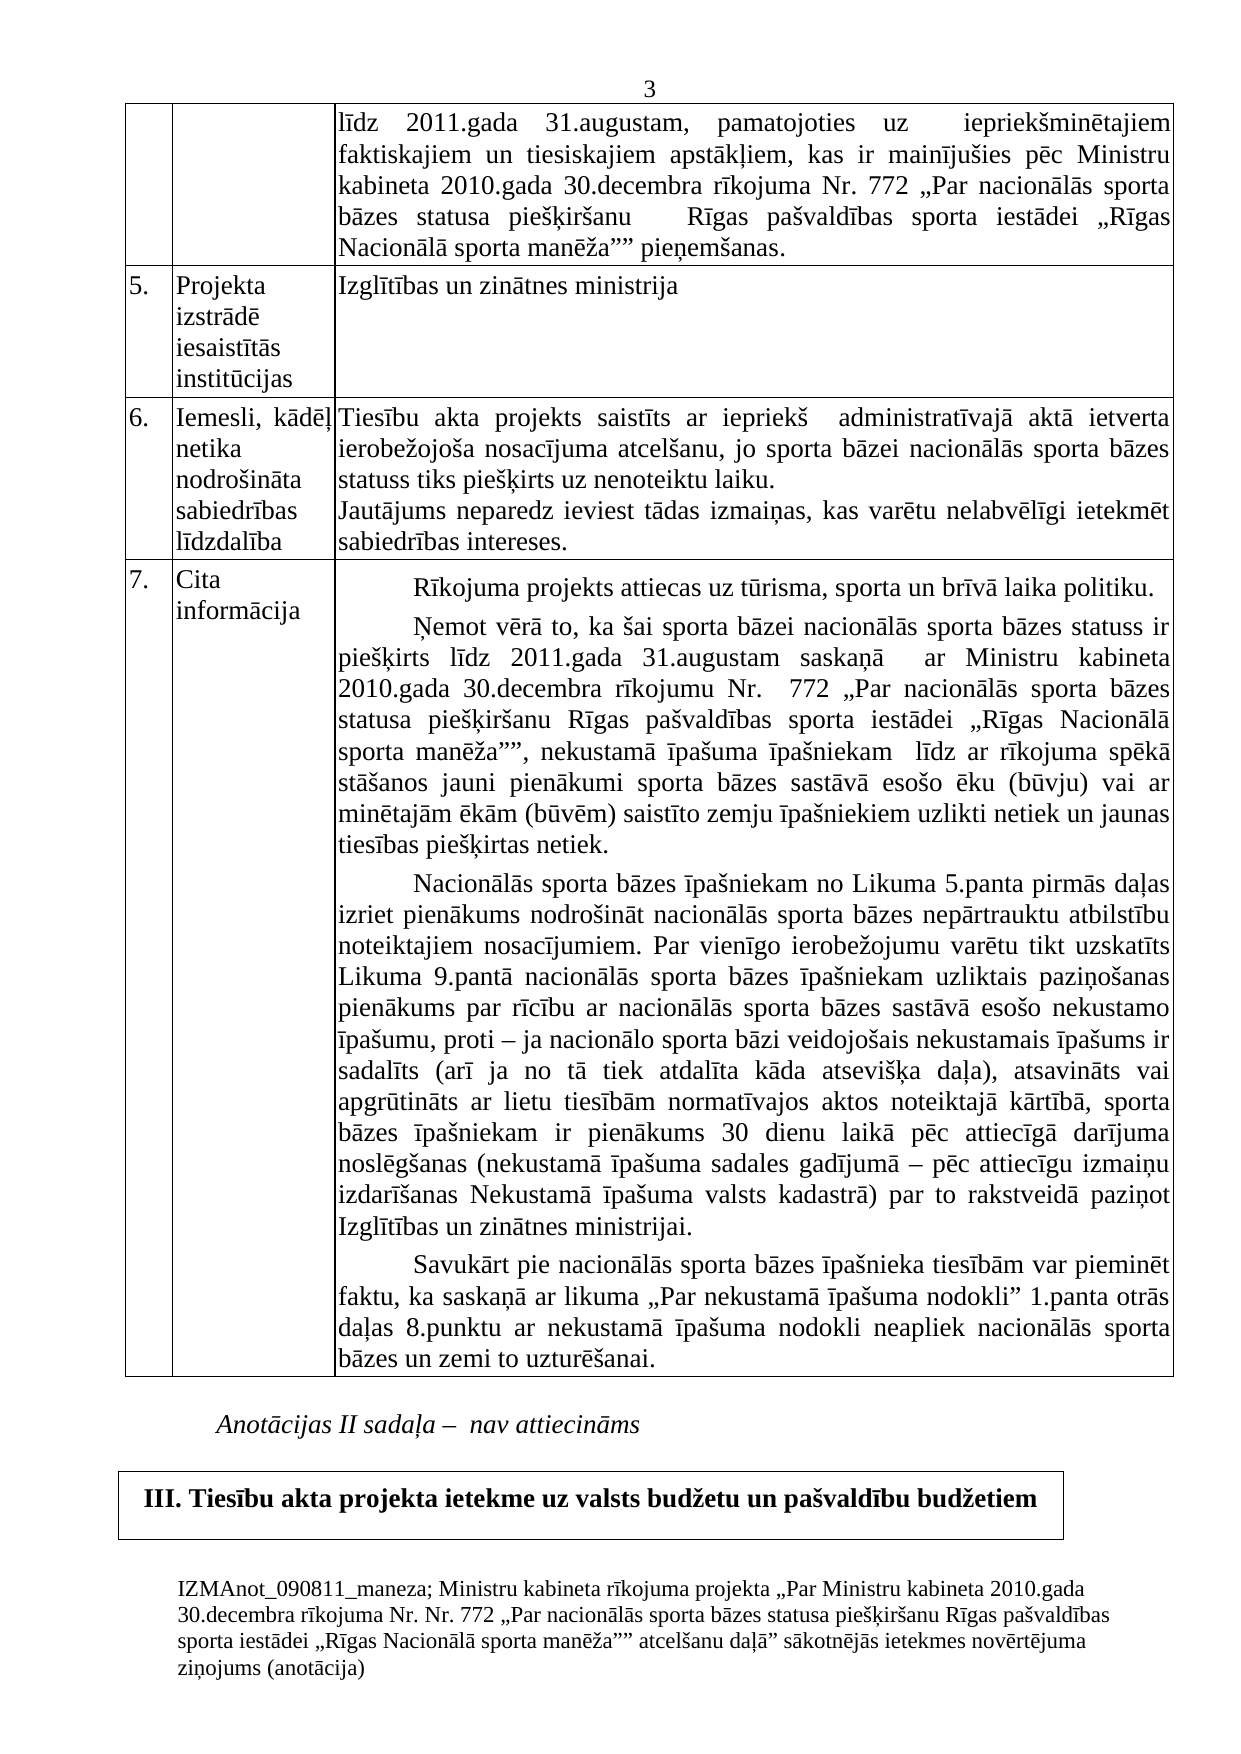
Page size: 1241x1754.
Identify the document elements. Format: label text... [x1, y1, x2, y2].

table_cell Iemesli, kādēļ netika nodrošināta sabiedrības līdzdalība [173, 398, 334, 559]
table_cell 5. [126, 266, 172, 397]
table_cell 4. [126, 104, 172, 265]
table_cell 6. [126, 398, 172, 559]
table_cell Cita informācija [173, 560, 334, 1376]
table_header III. Tiesību akta projekta ietekme uz valsts budžetu un pašvaldību budžetiem [119, 1472, 1063, 1538]
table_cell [173, 104, 334, 265]
table_cell Rīkojuma projekts attiecas uz tūrisma, sporta un brīvā laika politiku. Ņemot vērā to, ka šai sporta bāzei nacionālās sporta bāzes statuss ir piešķirts līdz 2011.gada 31.augustam saskaņā ar Ministru kabineta 2010.gada 30.decembra rīkojumu Nr. 772 „Par nacionālās sporta bāzes statusa piešķiršanu Rīgas pašvaldības sporta iestādei „Rīgas Nacionālā sporta manēža””, nekustamā īpašuma īpašniekam līdz ar rīkojuma spēkā stāšanos jauni pienākumi sporta bāzes sastāvā esošo ēku (būvju) vai ar minētajām ēkām (būvēm) saistīto zemju īpašniekiem uzlikti netiek un jaunas tiesības piešķirtas netiek. Nacionālās sporta bāzes īpašniekam no Likuma 5.panta pirmās daļas izriet pienākums nodrošināt nacionālās sporta bāzes nepārtrauktu atbilstību noteiktajiem nosacījumiem. Par vienīgo ierobežojumu varētu tikt uzskatīts Likuma 9.pantā nacionālās sporta bāzes īpašniekam uzliktais paziņošanas pienākums par rīcību ar nacionālās sporta bāzes sastāvā esošo nekustamo īpašumu, proti – ja nacionālo sporta bāzi veidojošais nekustamais īpašums ir sadalīts (arī ja no tā tiek atdalīta kāda atsevišķa daļa), atsavināts vai apgrūtināts ar lietu tiesībām normatīvajos aktos noteiktajā kārtībā, sporta bāzes īpašniekam ir pienākums 30 dienu laikā pēc attiecīgā darījuma noslēgšanas (nekustamā īpašuma sadales gadījumā – pēc attiecīgu izmaiņu izdarīšanas Nekustamā īpašuma valsts kadastrā) par to rakstveidā paziņot Izglītības un zinātnes ministrijai. Savukārt pie nacionālās sporta bāzes īpašnieka tiesībām var pieminēt faktu, ka saskaņā ar likuma „Par nekustamā īpašuma nodokli” 1.panta otrās daļas 8.punktu ar nekustamā īpašuma nodokli neapliek nacionālās sporta bāzes un zemi to uzturēšanai. [336, 560, 1173, 1376]
text Anotācijas II sadaļa – nav attiecināms [177, 1408, 1122, 1439]
table_cell Tiesību akta projekts saistīts ar iepriekš administratīvajā aktā ietverta ierobežojoša nosacījuma atcelšanu, jo sporta bāzei nacionālās sporta bāzes statuss tiks piešķirts uz nenoteiktu laiku. Jautājums neparedz ieviest tādas izmaiņas, kas varētu nelabvēlīgi ietekmēt sabiedrības intereses. [336, 398, 1173, 559]
table_cell Projekta izstrādē iesaistītās institūcijas [173, 266, 334, 397]
table_cell Izglītības un zinātnes ministrija [336, 266, 1173, 397]
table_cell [336, 104, 1173, 265]
table_cell 7. [126, 560, 172, 1376]
